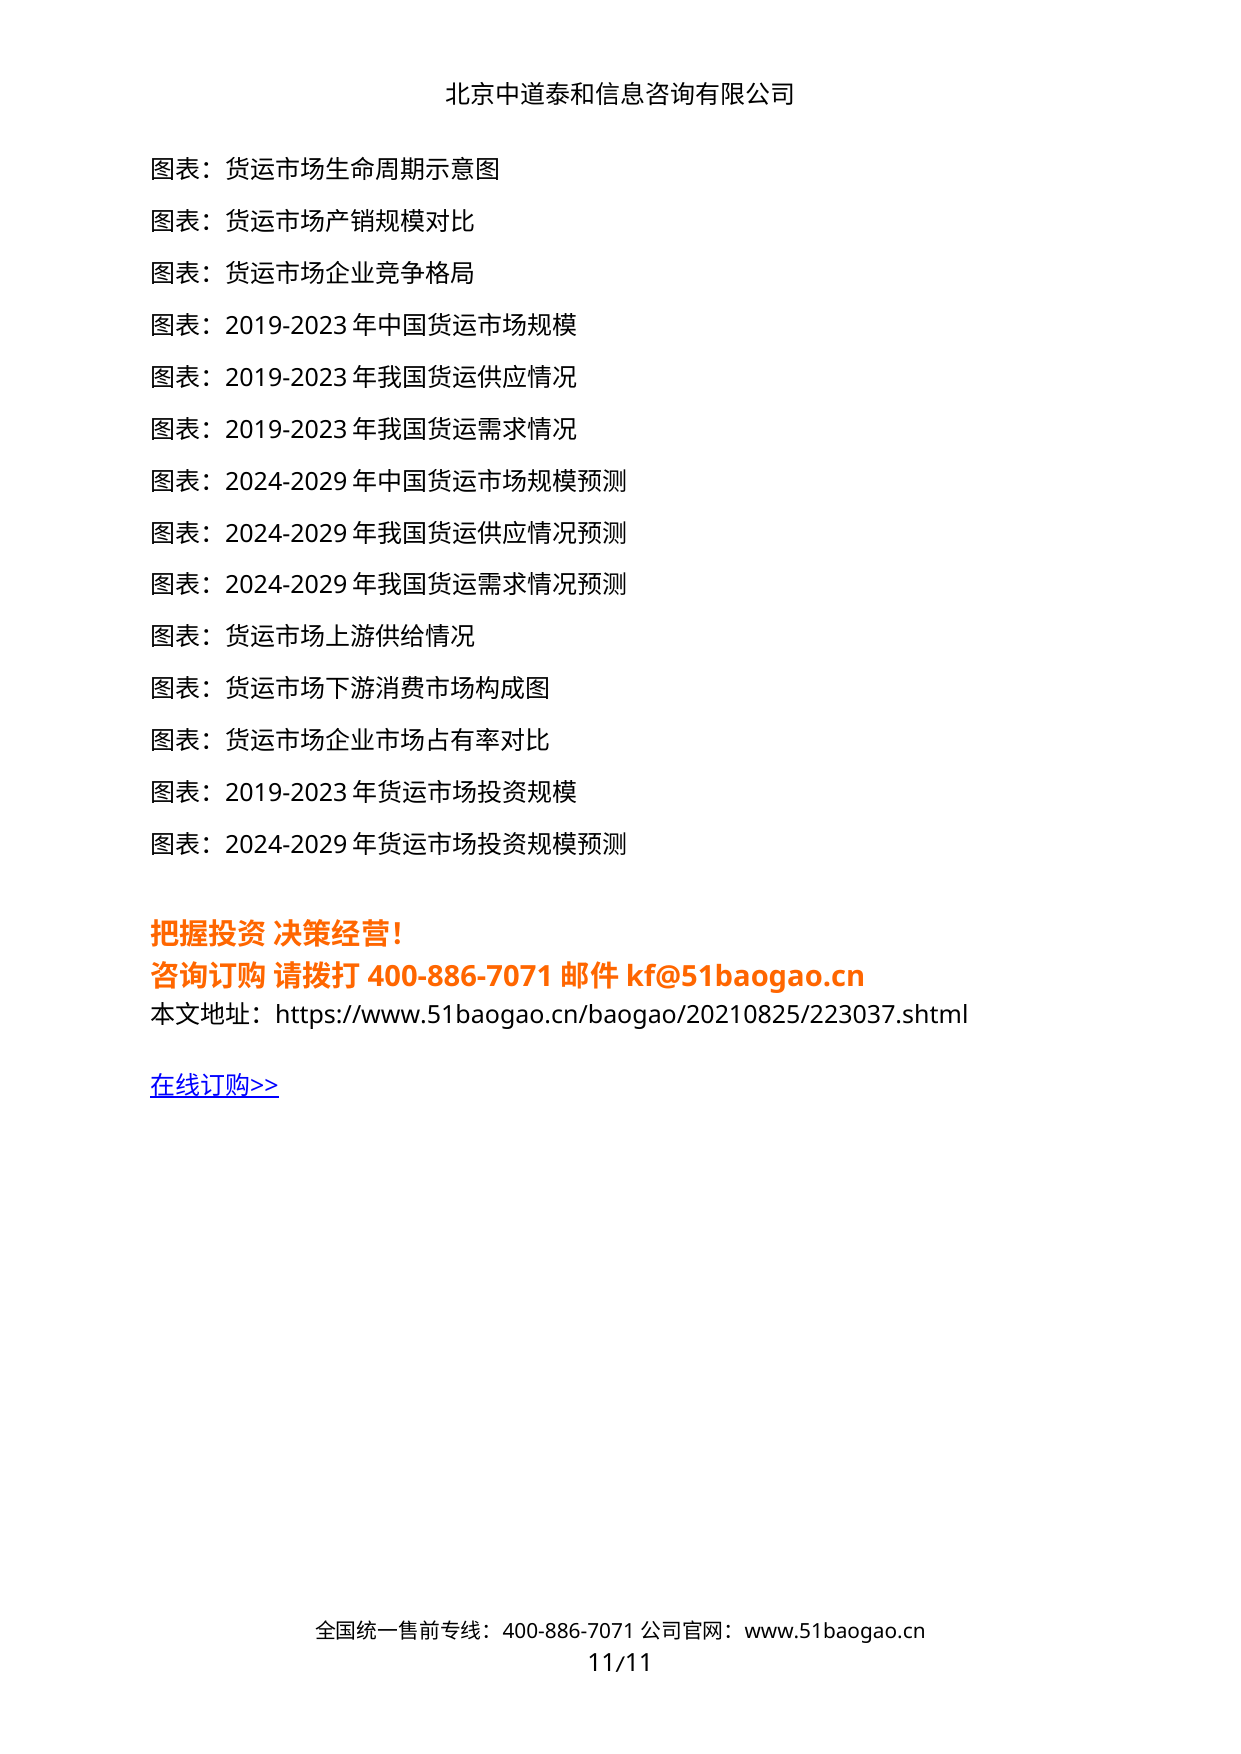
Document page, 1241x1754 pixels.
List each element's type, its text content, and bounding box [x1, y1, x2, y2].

text 图表：货运市场生命周期示意图 [150, 150, 1090, 186]
text 图表：2019-2023年我国货运需求情况 [150, 409, 1090, 446]
text 图表：2019-2023年货运市场投资规模 [150, 772, 1090, 809]
text 图表：货运市场上游供给情况 [150, 617, 1090, 653]
text 图表：货运市场企业市场占有率对比 [150, 721, 1090, 757]
text 图表：2024-2029年我国货运需求情况预测 [150, 565, 1090, 601]
text 图表：2024-2029年我国货运供应情况预测 [150, 513, 1090, 549]
text 图表：货运市场企业竞争格局 [150, 254, 1090, 290]
text 图表：货运市场产销规模对比 [150, 202, 1090, 238]
text 把握投资 决策经营！咨询订购 请拨打 400-886-7071 邮件 kf@51baogao.cn本文地址：https://www.51baogao.cn/baogao/20210825/223037.shtml [150, 876, 1090, 1031]
text 图表：2024-2029年货运市场投资规模预测 [150, 824, 1090, 861]
text 在线订购>> [150, 1031, 1090, 1102]
text 图表：2024-2029年中国货运市场规模预测 [150, 461, 1090, 497]
text 图表：2019-2023年中国货运市场规模 [150, 306, 1090, 342]
text 图表：货运市场下游消费市场构成图 [150, 669, 1090, 705]
text 图表：2019-2023年我国货运供应情况 [150, 357, 1090, 394]
